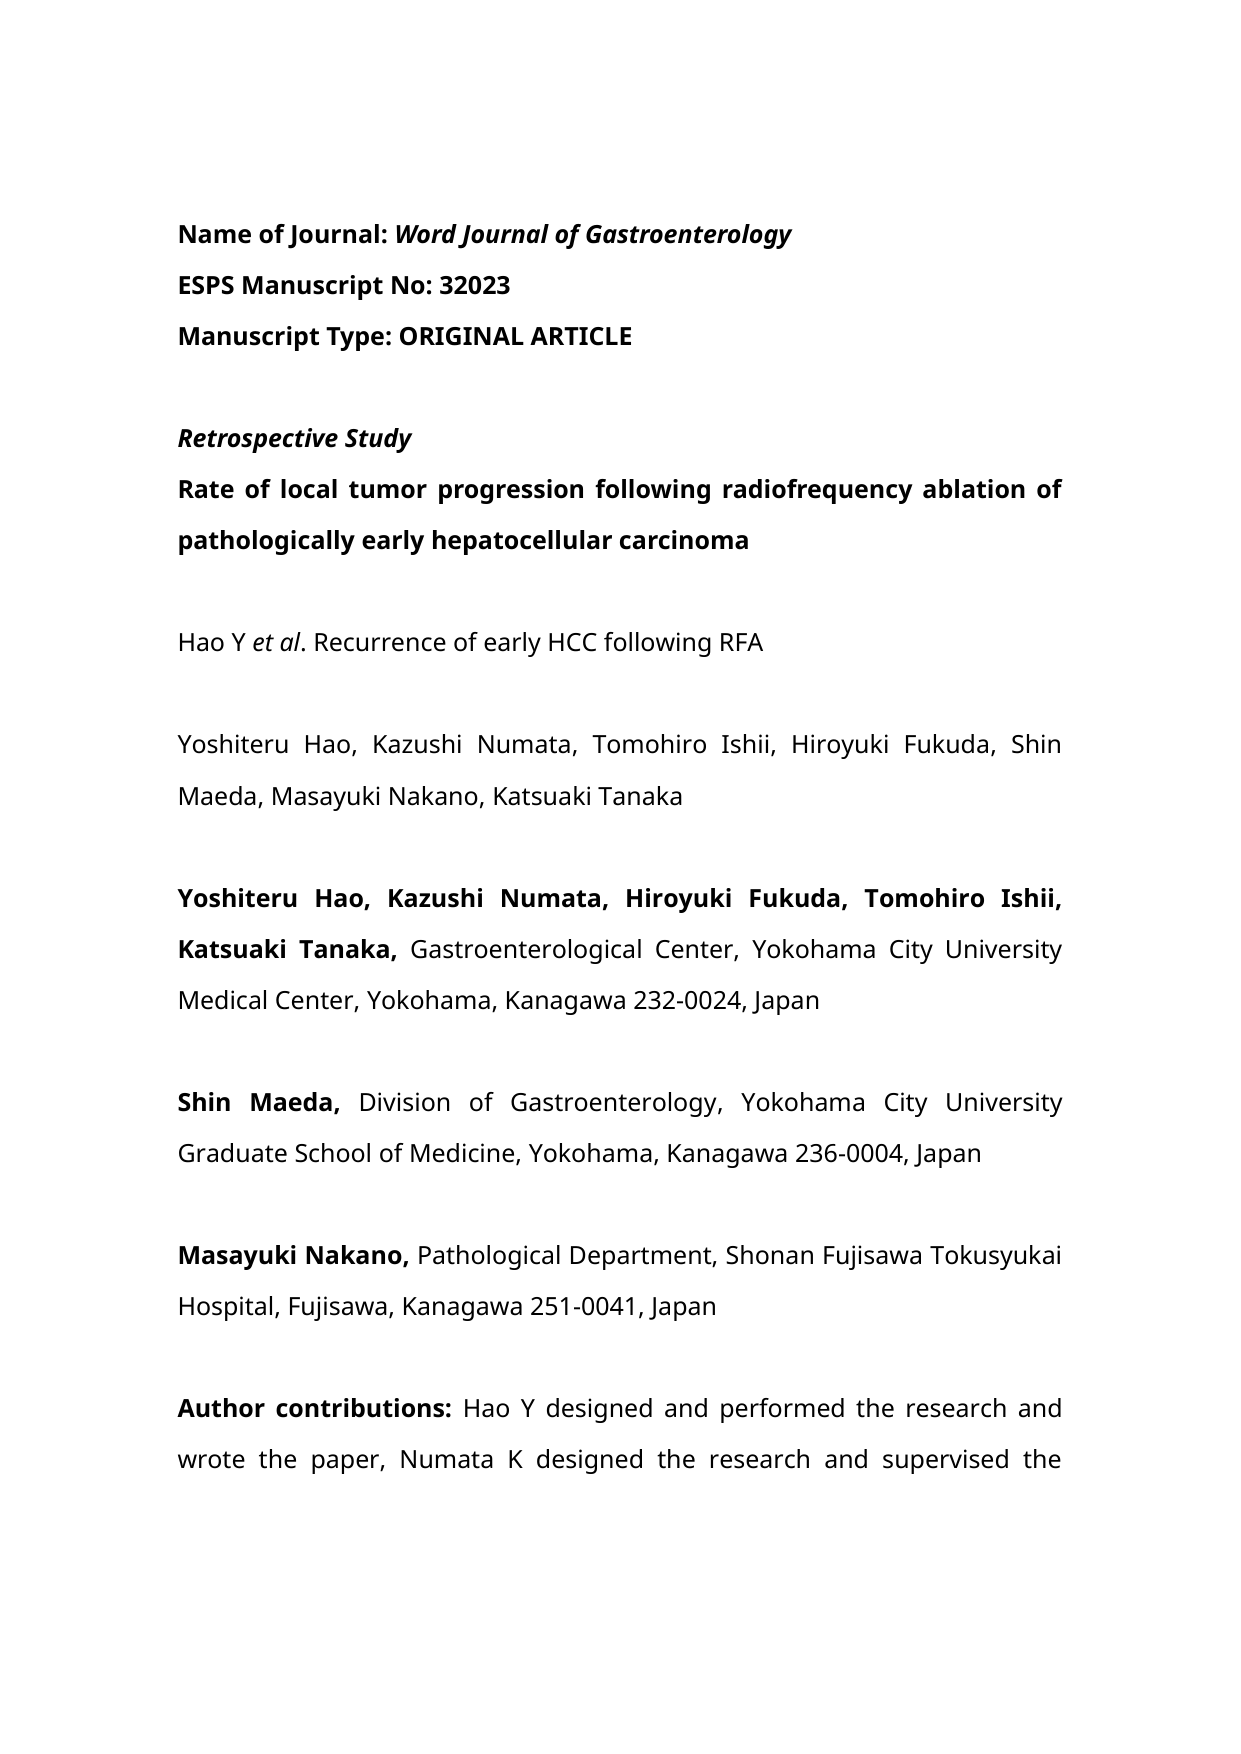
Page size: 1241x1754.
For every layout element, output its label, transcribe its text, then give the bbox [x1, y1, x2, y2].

text Name of Journal: Word Journal of Gastroenterology [177, 217, 1063, 251]
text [177, 1391, 1063, 1476]
text ESPS Manuscript No: 32023 [177, 268, 1063, 302]
text Yoshiteru Hao, Kazushi Numata, Hiroyuki Fukuda, Tomohiro Ishii, Katsuaki Tanaka, Gastroenterological Center, Yokohama City University Medical Center, Yokohama, Kanagawa 232-0024, Japan [177, 880, 1063, 1016]
text Shin Maeda, Division of Gastroenterology, Yokohama City University Graduate School of Medicine, Yokohama, Kanagawa 236-0004, Japan [177, 1084, 1063, 1169]
text Hao Y et al. Recurrence of early HCC following RFA [177, 625, 1063, 659]
text Manuscript Type: ORIGINAL ARTICLE [177, 319, 1063, 353]
text Rate of local tumor progression following radiofrequency ablation of pathologically early hepatocellular carcinoma [177, 472, 1063, 557]
text Yoshiteru Hao, Kazushi Numata, Tomohiro Ishii, Hiroyuki Fukuda, Shin Maeda, Masayuki Nakano, Katsuaki Tanaka [177, 727, 1063, 812]
text Masayuki Nakano, Pathological Department, Shonan Fujisawa Tokusyukai Hospital, Fujisawa, Kanagawa 251-0041, Japan [177, 1238, 1063, 1323]
text Retrospective Study [177, 421, 1063, 455]
